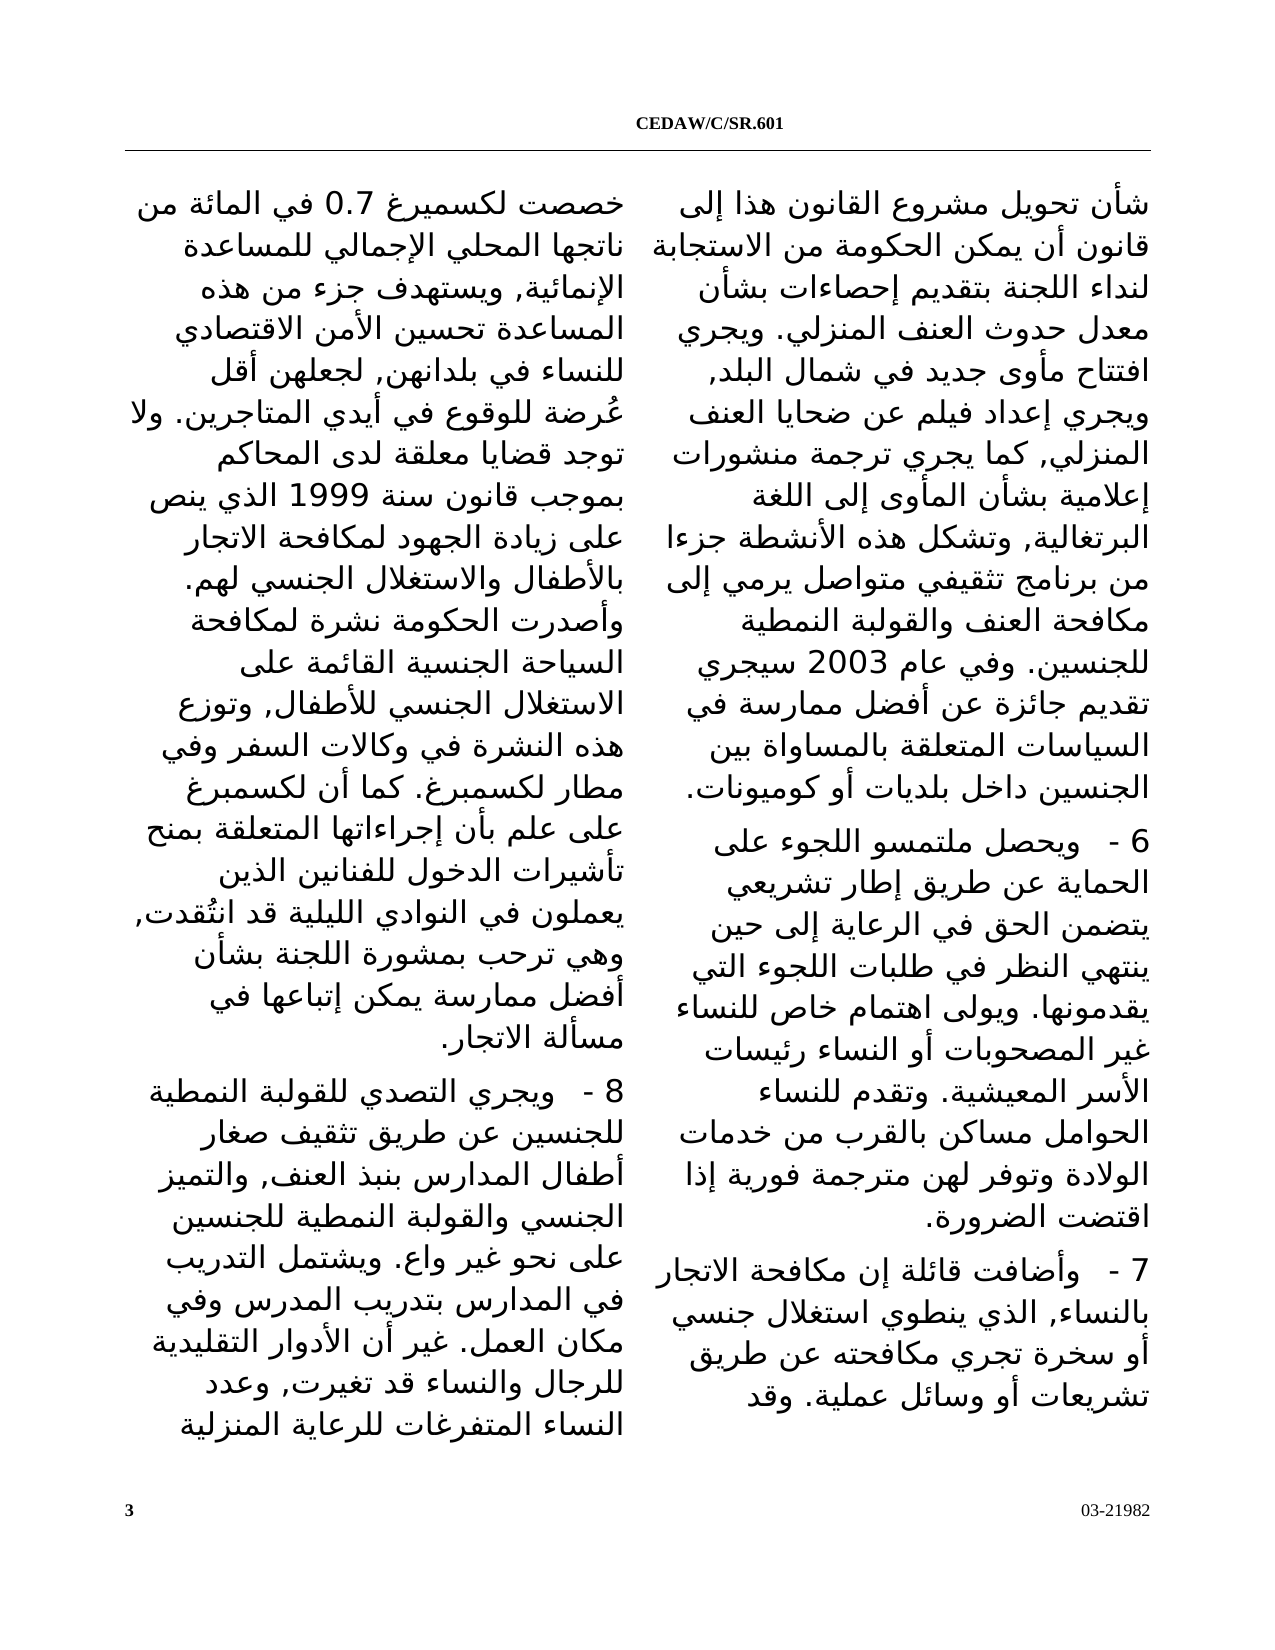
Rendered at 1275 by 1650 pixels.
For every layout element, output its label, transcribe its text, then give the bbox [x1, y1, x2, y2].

text 6 - ويحصل ملتمسو اللجوء على الحماية عن طريق إطار تشريعي يتضمن الحق في الرعاية إلى حين ينتهي النظر في طلبات اللجوء التي يقدمونها. ويولى اهتمام خاص للنساء غير المصحوبات أو النساء رئيسات الأسر المعيشية. وتقدم للنساء الحوامل مساكن بالقرب من خدمات الولادة وتوفر لهن مترجمة فورية إذا اقتضت الضرورة. [650, 819, 1151, 1236]
text 7 - وأضافت قائلة إن مكافحة الاتجار بالنساء, الذي ينطوي استغلال جنسي أو سخرة تجري مكافحته عن طريق تشريعات أو وسائل عملية. وقد خصصت لكسميرغ 0.7 في المائة من ناتجها المحلي الإجمالي للمساعدة الإنمائية, ويستهدف جزء من هذه المساعدة تحسين الأمن الاقتصادي للنساء في بلدانهن, لجعلهن أقل عُرضة للوقوع في أيدي المتاجرين. ولا توجد قضايا معلقة لدى المحاكم بموجب قانون سنة 1999 الذي ينص على زيادة الجهود لمكافحة الاتجار بالأطفال والاستغلال الجنسي لهم. وأصدرت الحكومة نشرة لمكافحة السياحة الجنسية القائمة على الاستغلال الجنسي للأطفال, وتوزع هذه النشرة في وكالات السفر وفي مطار لكسمبرغ. كما أن لكسمبرغ على علم بأن إجراءاتها المتعلقة بمنح تأشيرات الدخول للفنانين الذين يعملون في النوادي الليلية قد انتُقدت, وهي ترحب بمشورة اللجنة بشأن أفضل ممارسة يمكن إتباعها في مسألة الاتجار. [650, 1248, 1151, 1415]
text 7 - وأضافت قائلة إن مكافحة الاتجار بالنساء, الذي ينطوي استغلال جنسي أو سخرة تجري مكافحته عن طريق تشريعات أو وسائل عملية. وقد خصصت لكسميرغ 0.7 في المائة من ناتجها المحلي الإجمالي للمساعدة الإنمائية, ويستهدف جزء من هذه المساعدة تحسين الأمن الاقتصادي للنساء في بلدانهن, لجعلهن أقل عُرضة للوقوع في أيدي المتاجرين. ولا توجد قضايا معلقة لدى المحاكم بموجب قانون سنة 1999 الذي ينص على زيادة الجهود لمكافحة الاتجار بالأطفال والاستغلال الجنسي لهم. وأصدرت الحكومة نشرة لمكافحة السياحة الجنسية القائمة على الاستغلال الجنسي للأطفال, وتوزع هذه النشرة في وكالات السفر وفي مطار لكسمبرغ. كما أن لكسمبرغ على علم بأن إجراءاتها المتعلقة بمنح تأشيرات الدخول للفنانين الذين يعملون في النوادي الليلية قد انتُقدت, وهي ترحب بمشورة اللجنة بشأن أفضل ممارسة يمكن إتباعها في مسألة الاتجار. [124, 181, 625, 1056]
